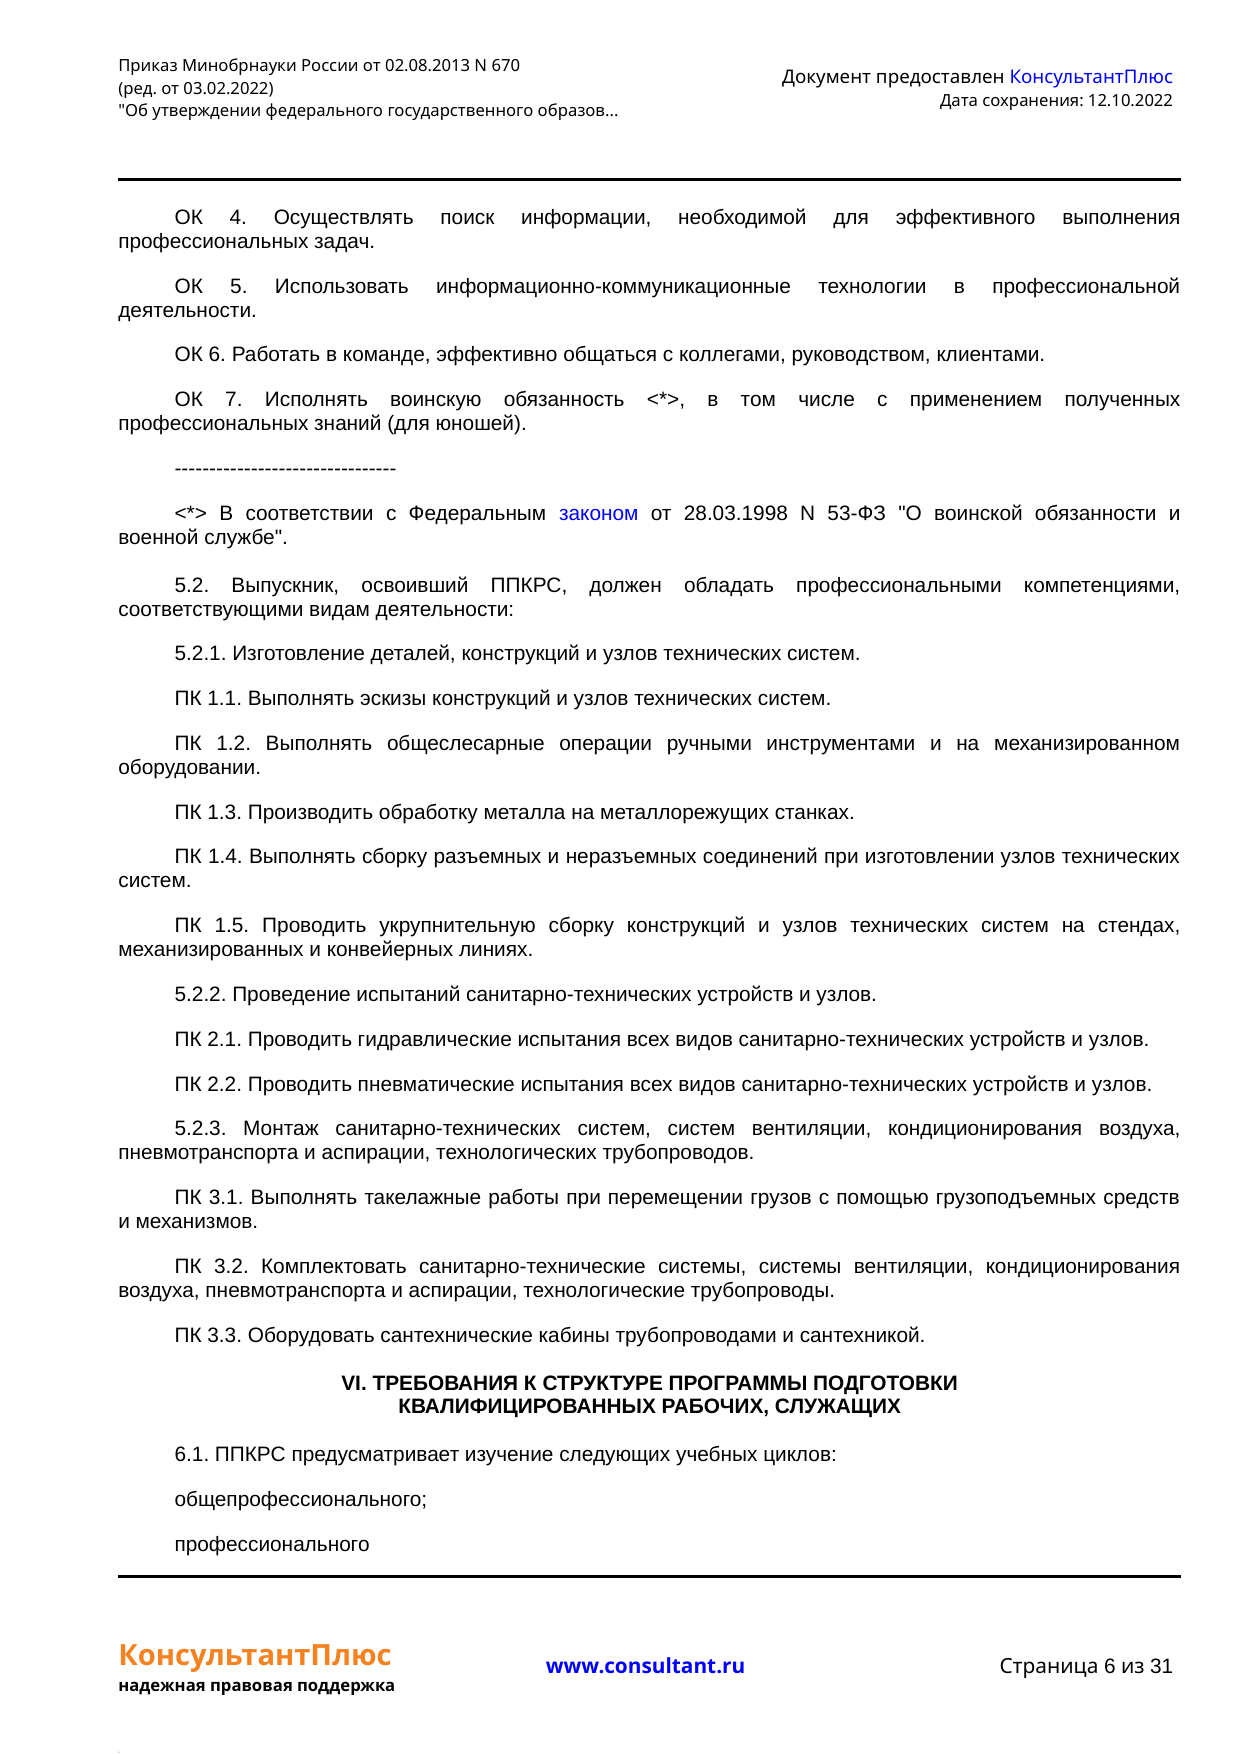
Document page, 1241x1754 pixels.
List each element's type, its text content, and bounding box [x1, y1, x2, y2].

text 5.2.3. Монтаж санитарно-технических систем, систем вентиляции, кондиционирования воздуха, пневмотранспорта и аспирации, технологических трубопроводов. [118, 1116, 1181, 1164]
text ПК 3.3. Оборудовать сантехнические кабины трубопроводами и сантехникой. [118, 1322, 1181, 1346]
title КВАЛИФИЦИРОВАННЫХ РАБОЧИХ, СЛУЖАЩИХ [118, 1394, 1181, 1418]
text ПК 1.5. Проводить укрупнительную сборку конструкций и узлов технических систем на стендах, механизированных и конвейерных линиях. [118, 913, 1181, 961]
text профессионального [118, 1532, 1181, 1556]
text -------------------------------- [118, 456, 1181, 480]
text ПК 1.3. Производить обработку металла на металлорежущих станках. [118, 799, 1181, 823]
text ПК 2.1. Проводить гидравлические испытания всех видов санитарно-технических устройств и узлов. [118, 1027, 1181, 1051]
text ОК 6. Работать в команде, эффективно общаться с коллегами, руководством, клиентами. [118, 342, 1181, 366]
text 5.2. Выпускник, освоивший ППКРС, должен обладать профессиональными компетенциями, соответствующими видам деятельности: [118, 572, 1181, 620]
text 6.1. ППКРС предусматривает изучение следующих учебных циклов: [118, 1442, 1181, 1466]
text ОК 5. Использовать информационно-коммуникационные технологии в профессиональной деятельности. [118, 273, 1181, 321]
text ОК 7. Исполнять воинскую обязанность <*>, в том числе с применением полученных профессиональных знаний (для юношей). [118, 387, 1181, 435]
text ОК 4. Осуществлять поиск информации, необходимой для эффективного выполнения профессиональных задач. [118, 205, 1181, 253]
text ПК 2.2. Проводить пневматические испытания всех видов санитарно-технических устройств и узлов. [118, 1071, 1181, 1095]
text ПК 1.2. Выполнять общеслесарные операции ручными инструментами и на механизированном оборудовании. [118, 731, 1181, 779]
text ПК 3.1. Выполнять такелажные работы при перемещении грузов с помощью грузоподъемных средств и механизмов. [118, 1185, 1181, 1233]
text <*> В соответствии с Федеральным законом от 28.03.1998 N 53-ФЗ "О воинской обязанности и военной службе". [118, 501, 1181, 548]
text общепрофессионального; [118, 1487, 1181, 1511]
text ПК 1.4. Выполнять сборку разъемных и неразъемных соединений при изготовлении узлов технических систем. [118, 844, 1181, 892]
text ПК 3.2. Комплектовать санитарно-технические системы, системы вентиляции, кондиционирования воздуха, пневмотранспорта и аспирации, технологические трубопроводы. [118, 1254, 1181, 1302]
text 5.2.1. Изготовление деталей, конструкций и узлов технических систем. [118, 641, 1181, 665]
text ПК 1.1. Выполнять эскизы конструкций и узлов технических систем. [118, 686, 1181, 710]
title VI. ТРЕБОВАНИЯ К СТРУКТУРЕ ПРОГРАММЫ ПОДГОТОВКИ [118, 1370, 1181, 1394]
text 5.2.2. Проведение испытаний санитарно-технических устройств и узлов. [118, 982, 1181, 1006]
